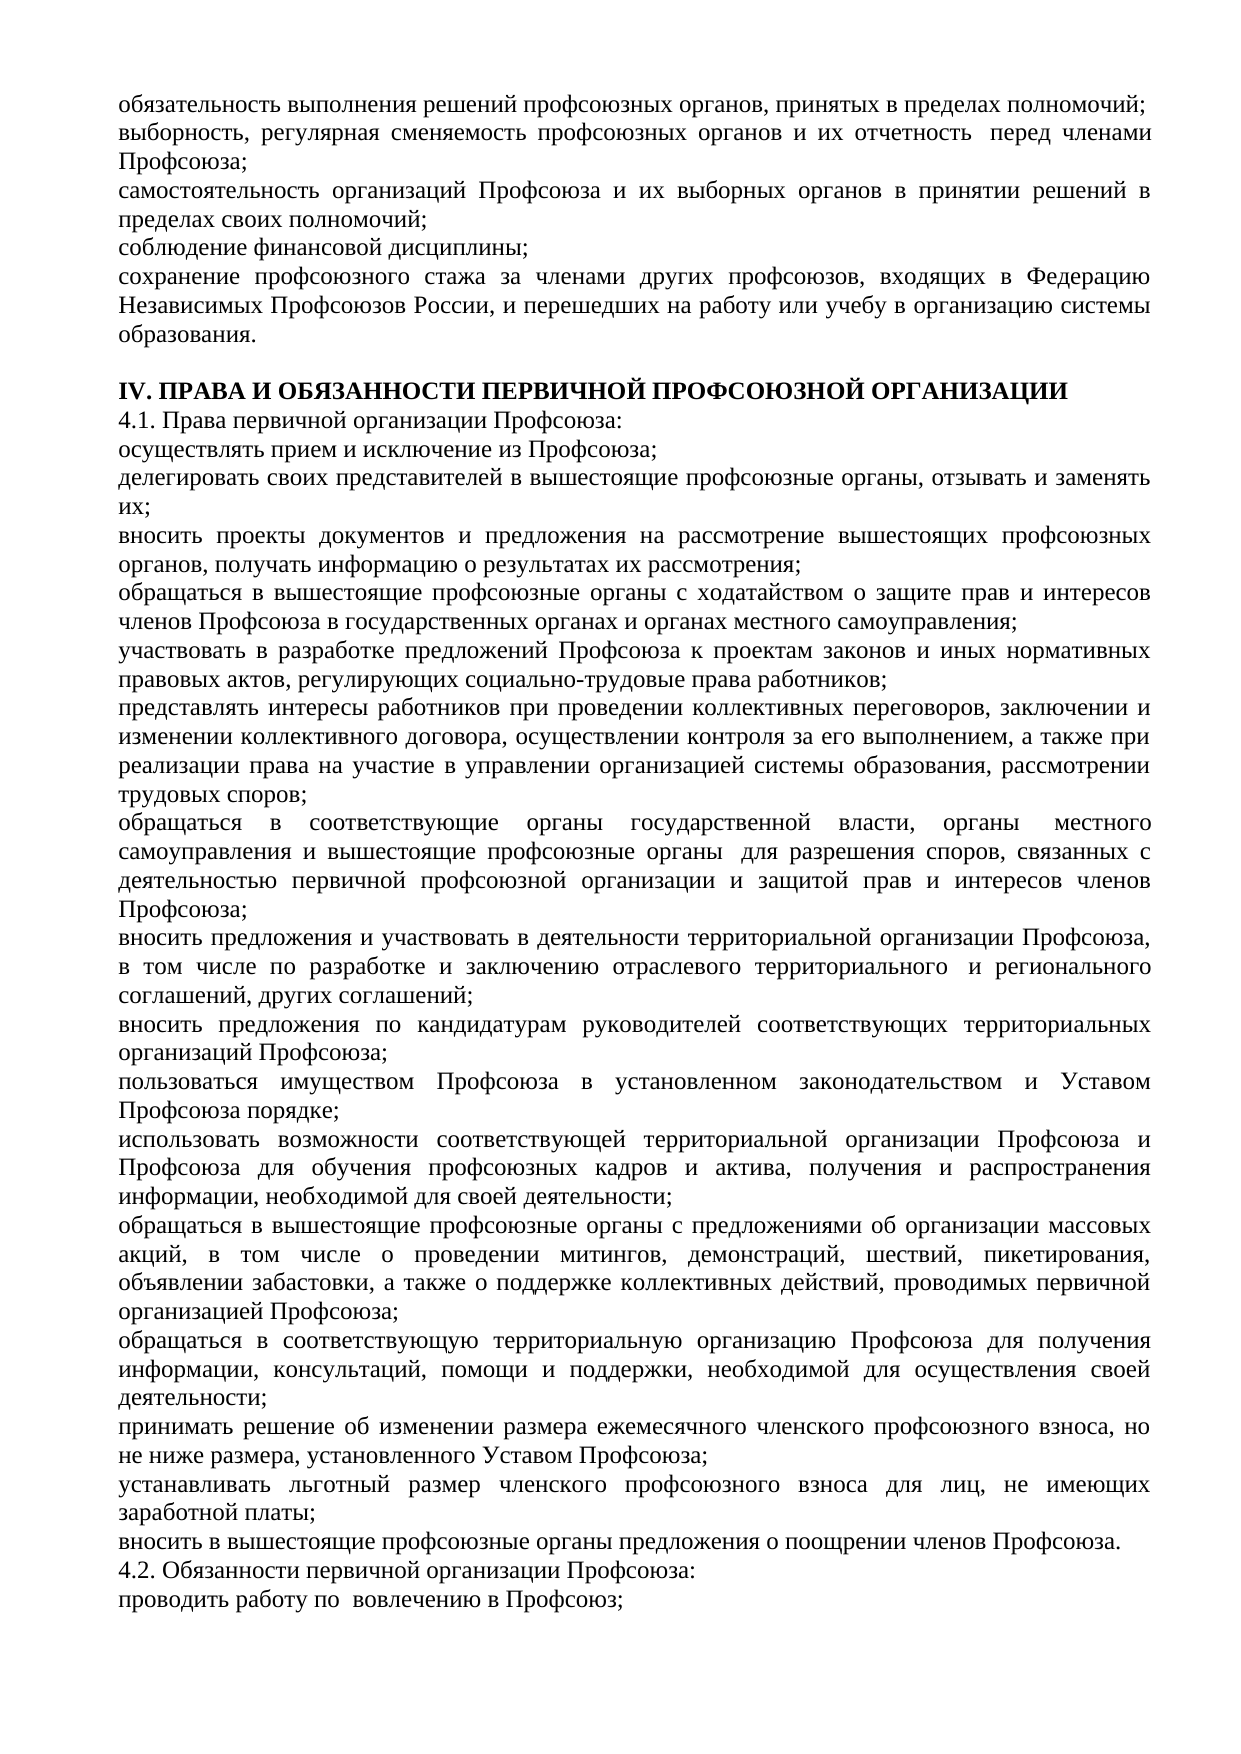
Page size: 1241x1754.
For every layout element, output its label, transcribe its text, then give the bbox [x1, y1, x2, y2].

text выборность, регулярная сменяемость профсоюзных органов и их отчетность перед членами Профсоюза; [118, 117, 1152, 175]
text проводить работу по вовлечению в Профсоюз; [118, 1584, 1152, 1612]
text вносить в вышестоящие профсоюзные органы предложения о поощрении членов Профсоюза. [118, 1526, 1152, 1555]
text вносить предложения и участвовать в деятельности территориальной организации Профсоюза, в том числе по разработке и заключению отраслевого территориального и регионального соглашений, других соглашений; [118, 922, 1152, 1009]
text представлять интересы работников при проведении коллективных переговоров, заключении и изменении коллективного договора, осуществлении контроля за его выполнением, а также при реализации права на участие в управлении организацией системы образования, рассмотрении трудовых споров; [118, 692, 1152, 807]
text обращаться в вышестоящие профсоюзные органы с предложениями об организации массовых акций, в том числе о проведении митингов, демонстраций, шествий, пикетирования, объявлении забастовки, а также о поддержке коллективных действий, проводимых первичной организацией Профсоюза; [118, 1210, 1152, 1325]
text участвовать в разработке предложений Профсоюза к проектам законов и иных нормативных правовых актов, регулирующих социально-трудовые права работников; [118, 635, 1152, 692]
text принимать решение об изменении размера ежемесячного членского профсоюзного взноса, но не ниже размера, установленного Уставом Профсоюза; [118, 1411, 1152, 1469]
text вносить проекты документов и предложения на рассмотрение вышестоящих профсоюзных органов, получать информацию о результатах их рассмотрения; [118, 520, 1152, 577]
text делегировать своих представителей в вышестоящие профсоюзные органы, отзывать и заменять их; [118, 462, 1152, 520]
text обращаться в вышестоящие профсоюзные органы с ходатайством о защите прав и интересов членов Профсоюза в государственных органах и органах местного самоуправления; [118, 577, 1152, 635]
text устанавливать льготный размер членского профсоюзного взноса для лиц, не имеющих заработной платы; [118, 1469, 1152, 1526]
text IV. ПРАВА И ОБЯЗАННОСТИ ПЕРВИЧНОЙ ПРОФСОЮЗНОЙ ОРГАНИЗАЦИИ [118, 376, 1152, 405]
text 4.2. Обязанности первичной организации Профсоюза: [118, 1555, 1152, 1584]
text обращаться в соответствующую территориальную организацию Профсоюза для получения информации, консультаций, помощи и поддержки, необходимой для осуществления своей деятельности; [118, 1325, 1152, 1411]
text соблюдение финансовой дисциплины; [118, 232, 1152, 261]
text сохранение профсоюзного стажа за членами других профсоюзов, входящих в Федерацию Независимых Профсоюзов России, и перешедших на работу или учебу в организацию системы образования. [118, 261, 1152, 347]
text вносить предложения по кандидатурам руководителей соответствующих территориальных организаций Профсоюза; [118, 1009, 1152, 1066]
text пользоваться имуществом Профсоюза в установленном законодательством и Уставом Профсоюза порядке; [118, 1066, 1152, 1124]
text самостоятельность организаций Профсоюза и их выборных органов в принятии решений в пределах своих полномочий; [118, 175, 1152, 232]
text обязательность выполнения решений профсоюзных органов, принятых в пределах полномочий; [118, 89, 1152, 117]
text использовать возможности соответствующей территориальной организации Профсоюза и Профсоюза для обучения профсоюзных кадров и актива, получения и распространения информации, необходимой для своей деятельности; [118, 1124, 1152, 1210]
text обращаться в соответствующие органы государственной власти, органы местного самоуправления и вышестоящие профсоюзные органы для разрешения споров, связанных с деятельностью первичной профсоюзной организации и защитой прав и интересов членов Профсоюза; [118, 807, 1152, 922]
text 4.1. Права первичной организации Профсоюза: [118, 405, 1152, 434]
text осуществлять прием и исключение из Профсоюза; [118, 434, 1152, 462]
